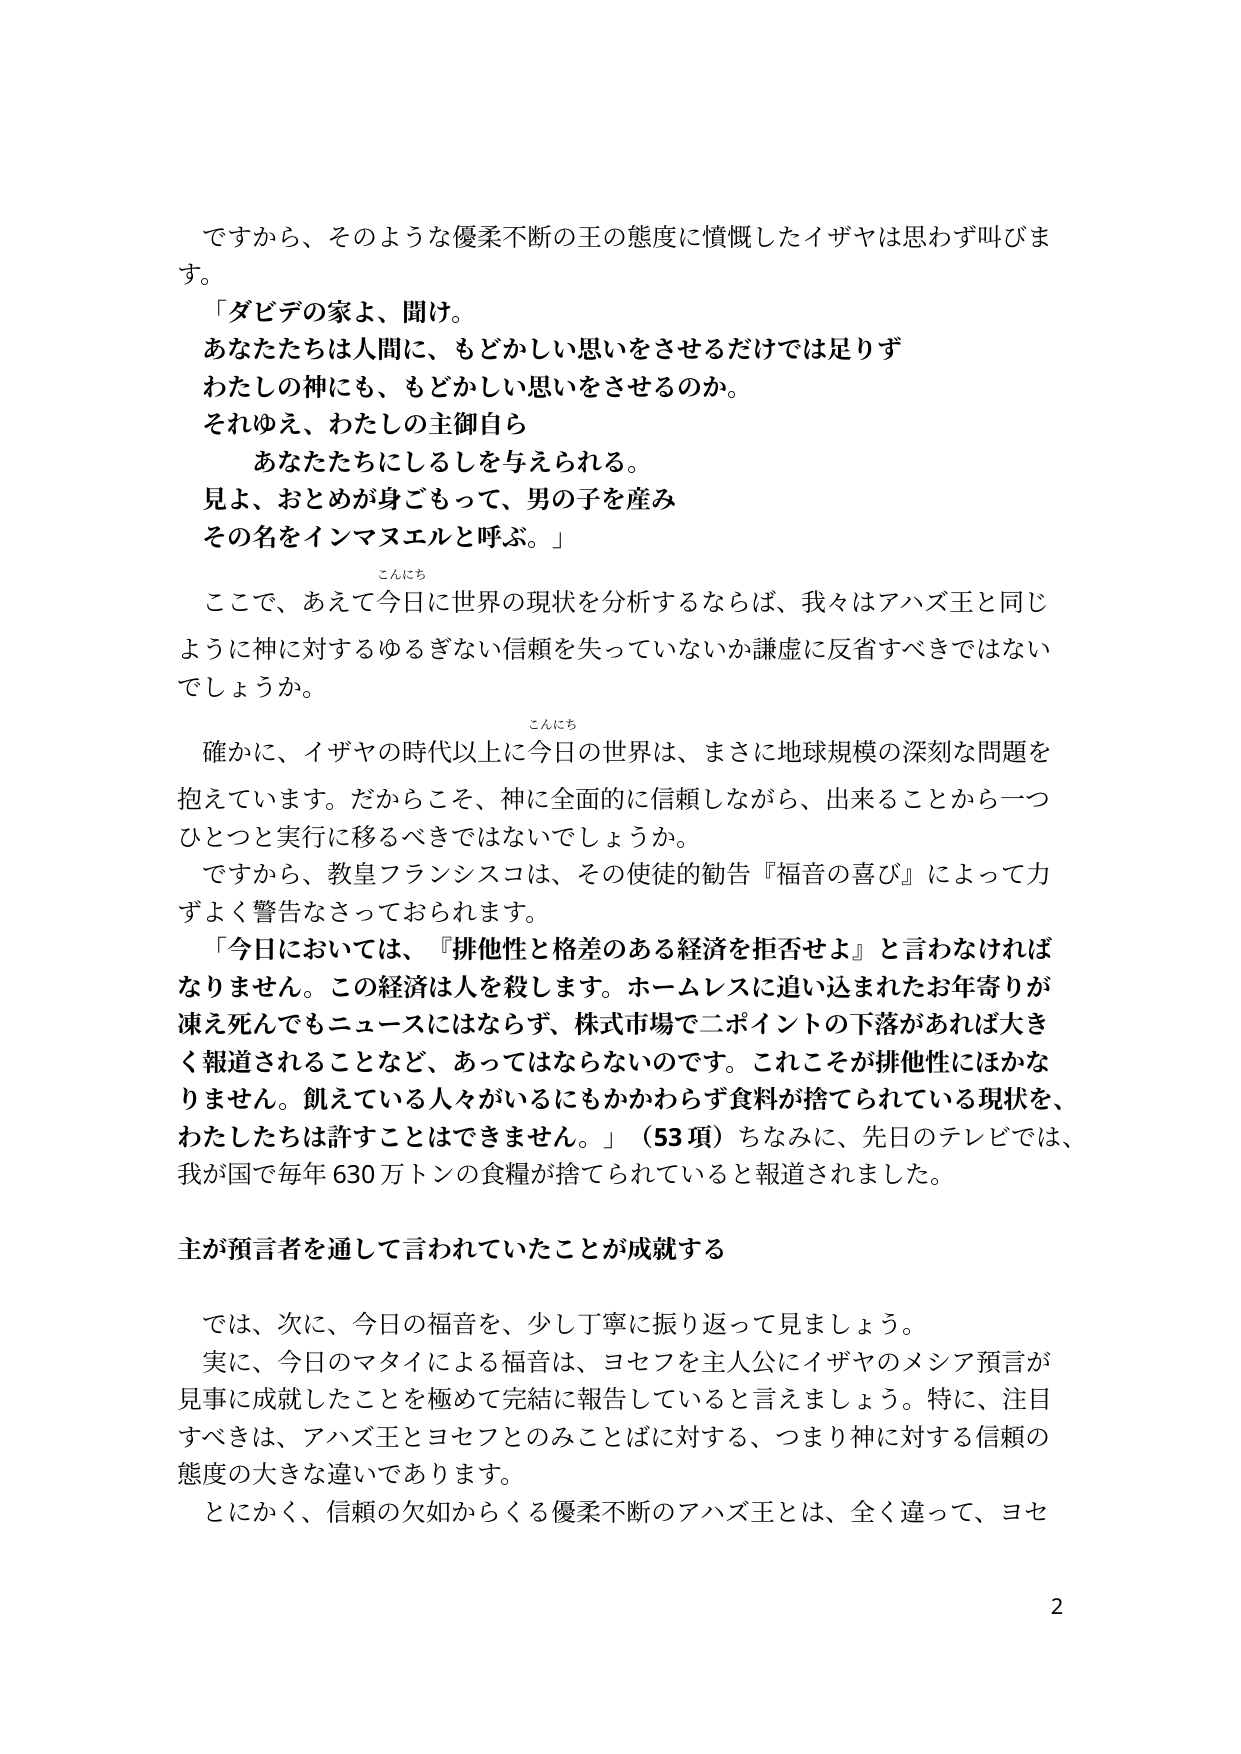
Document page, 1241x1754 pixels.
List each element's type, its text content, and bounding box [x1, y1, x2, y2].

text ですから、そのような優柔不断の王の態度に憤慨したイザヤは思わず叫びます。 [177, 217, 1063, 292]
text 実に、今日のマタイによる福音は、ヨセフを主人公にイザヤのメシア預言が見事に成就したことを極めて完結に報告していると言えましょう。特に、注目すべきは、アハズ王とヨセフとのみことばに対する、つまり神に対する信頼の態度の大きな違いであります。 [177, 1342, 1063, 1492]
text わたしの神にも、もどかしい思いをさせるのか。 [177, 367, 1063, 404]
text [177, 1492, 1063, 1529]
text ここで、あえてに世界の現状を分析するならば、我々はアハズ王と同じように神に対するゆるぎない信頼を失っていないか謙虚に反省すべきではないでしょうか。 [177, 554, 1063, 704]
text 主が預言者を通して言われていたことが成就する [177, 1229, 1063, 1267]
text 「今日においては、『排他性と格差のある経済を拒否せよ』と言わなければなりません。この経済は人を殺します。ホームレスに追い込まれたお年寄りが凍え死んでもニュースにはならず、株式市場で二ポイントの下落があれば大きく報道されることなど、あってはならないのです。これこそが排他性にほかなりません。飢えている人々がいるにもかかわらず食料が捨てられている現状を、わたしたちは許すことはできません。」（53項）ちなみに、先日のテレビでは、我が国で毎年630万トンの食糧が捨てられていると報道されました。 [177, 929, 1063, 1192]
text その名をインマヌエルと呼ぶ。」 [177, 517, 1063, 554]
text あなたたちにしるしを与えられる。 [177, 442, 1063, 479]
text あなたたちは人間に、もどかしい思いをさせるだけでは足りず [177, 329, 1063, 367]
text 「ダビデの家よ、聞け。 [177, 292, 1063, 329]
text ですから、教皇フランシスコは、その使徒的勧告『福音の喜び』によって力ずよく警告なさっておられます。 [177, 854, 1063, 929]
text それゆえ、わたしの主御自ら [177, 404, 1063, 442]
text では、次に、今日の福音を、少し丁寧に振り返って見ましょう。 [177, 1304, 1063, 1342]
text 確かに、イザヤの時代以上にの世界は、まさに地球規模の深刻な問題を抱えています。だからこそ、神に全面的に信頼しながら、出来ることから一つひとつと実行に移るべきではないでしょうか。 [177, 704, 1063, 854]
text 見よ、おとめが身ごもって、男の子を産み [177, 479, 1063, 517]
